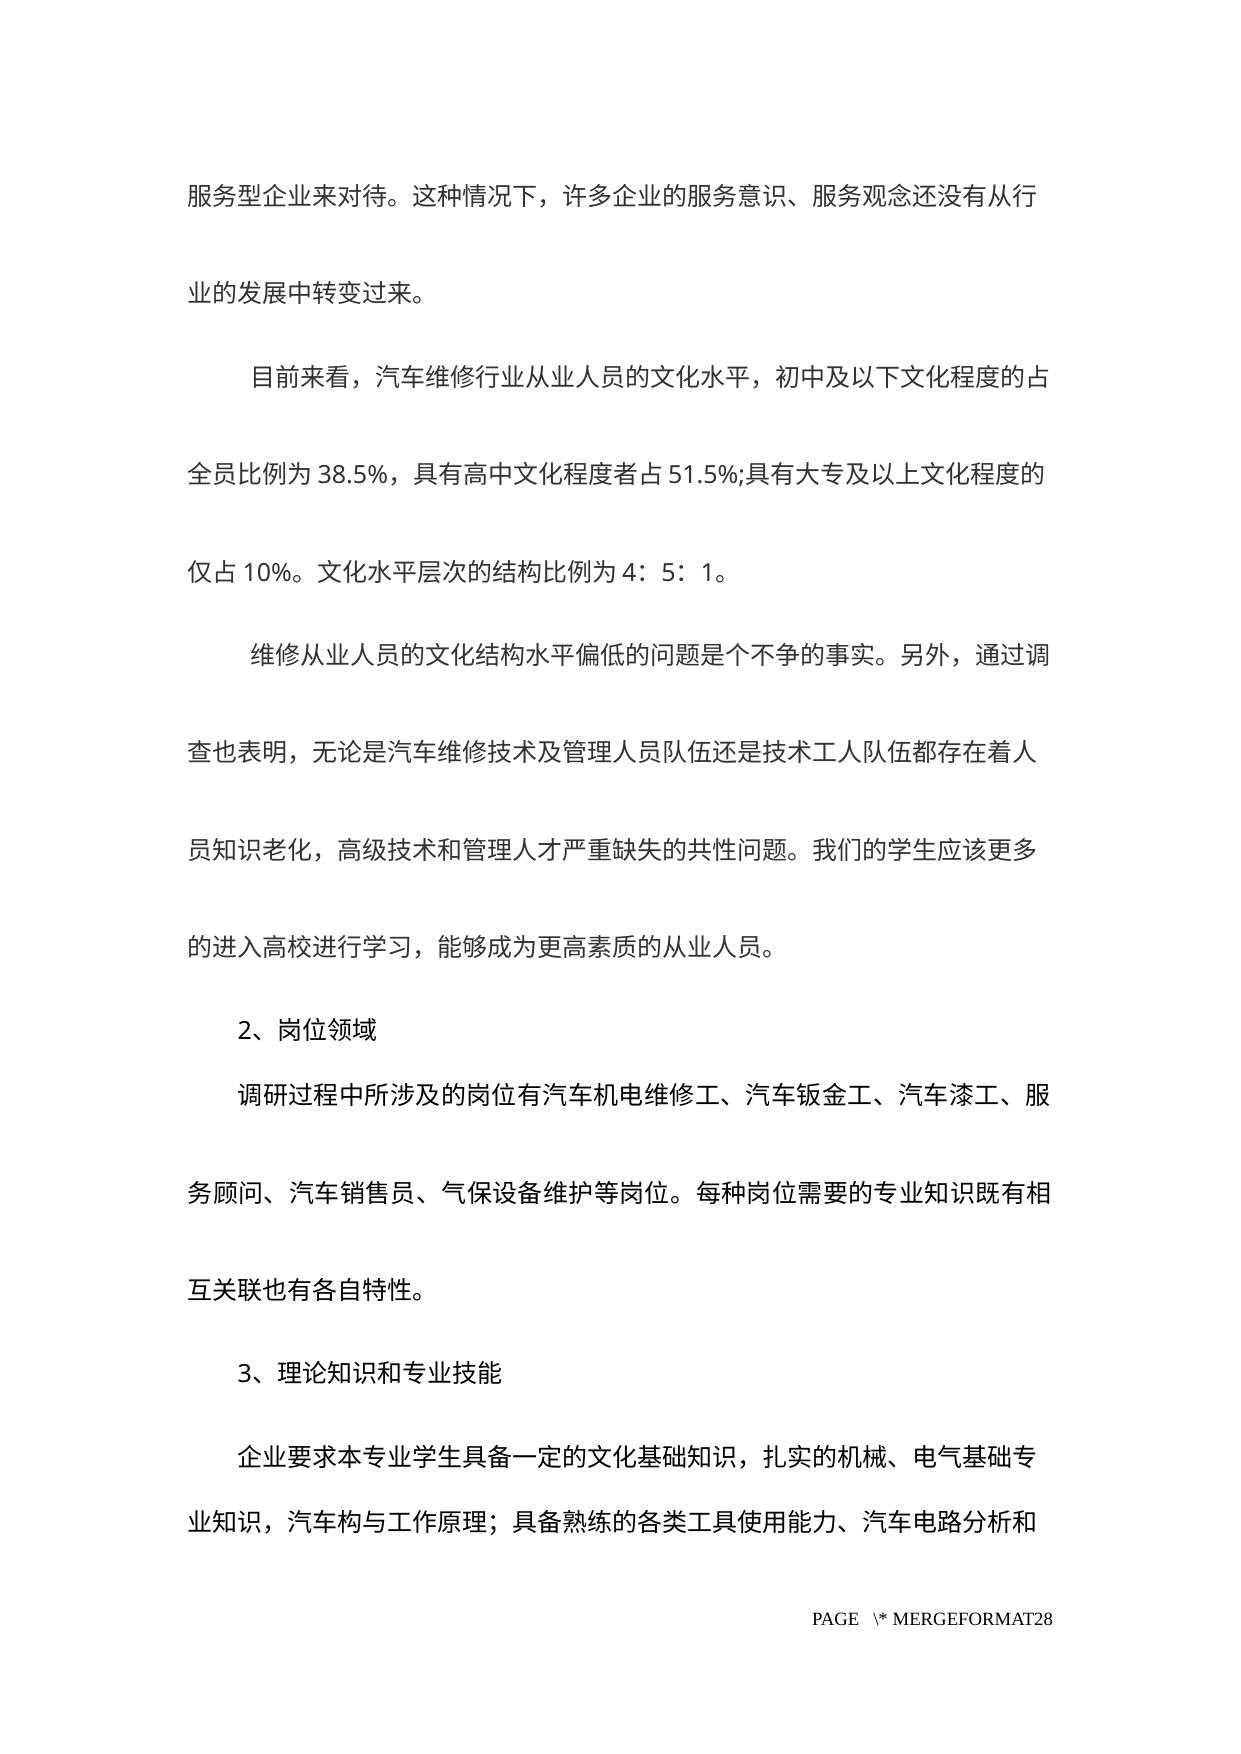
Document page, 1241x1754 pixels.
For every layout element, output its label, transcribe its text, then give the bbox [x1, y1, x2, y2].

text 2、岗位领域 [187, 996, 1053, 1061]
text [187, 162, 1053, 324]
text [187, 1423, 1053, 1553]
text 3、理论知识和专业技能 [187, 1339, 1053, 1404]
text 调研过程中所涉及的岗位有汽车机电维修工、汽车钣金工、汽车漆工、服务顾问、汽车销售员、气保设备维护等岗位。每种岗位需要的专业知识既有相互关联也有各自特性。 [187, 1061, 1053, 1321]
text 目前来看，汽车维修行业从业人员的文化水平，初中及以下文化程度的占全员比例为38.5%，具有高中文化程度者占51.5%;具有大专及以上文化程度的仅占10%。文化水平层次的结构比例为4：5：1。 [187, 343, 1053, 603]
text 维修从业人员的文化结构水平偏低的问题是个不争的事实。另外，通过调查也表明，无论是汽车维修技术及管理人员队伍还是技术工人队伍都存在着人员知识老化，高级技术和管理人才严重缺失的共性问题。我们的学生应该更多的进入高校进行学习，能够成为更高素质的从业人员。 [187, 621, 1053, 978]
